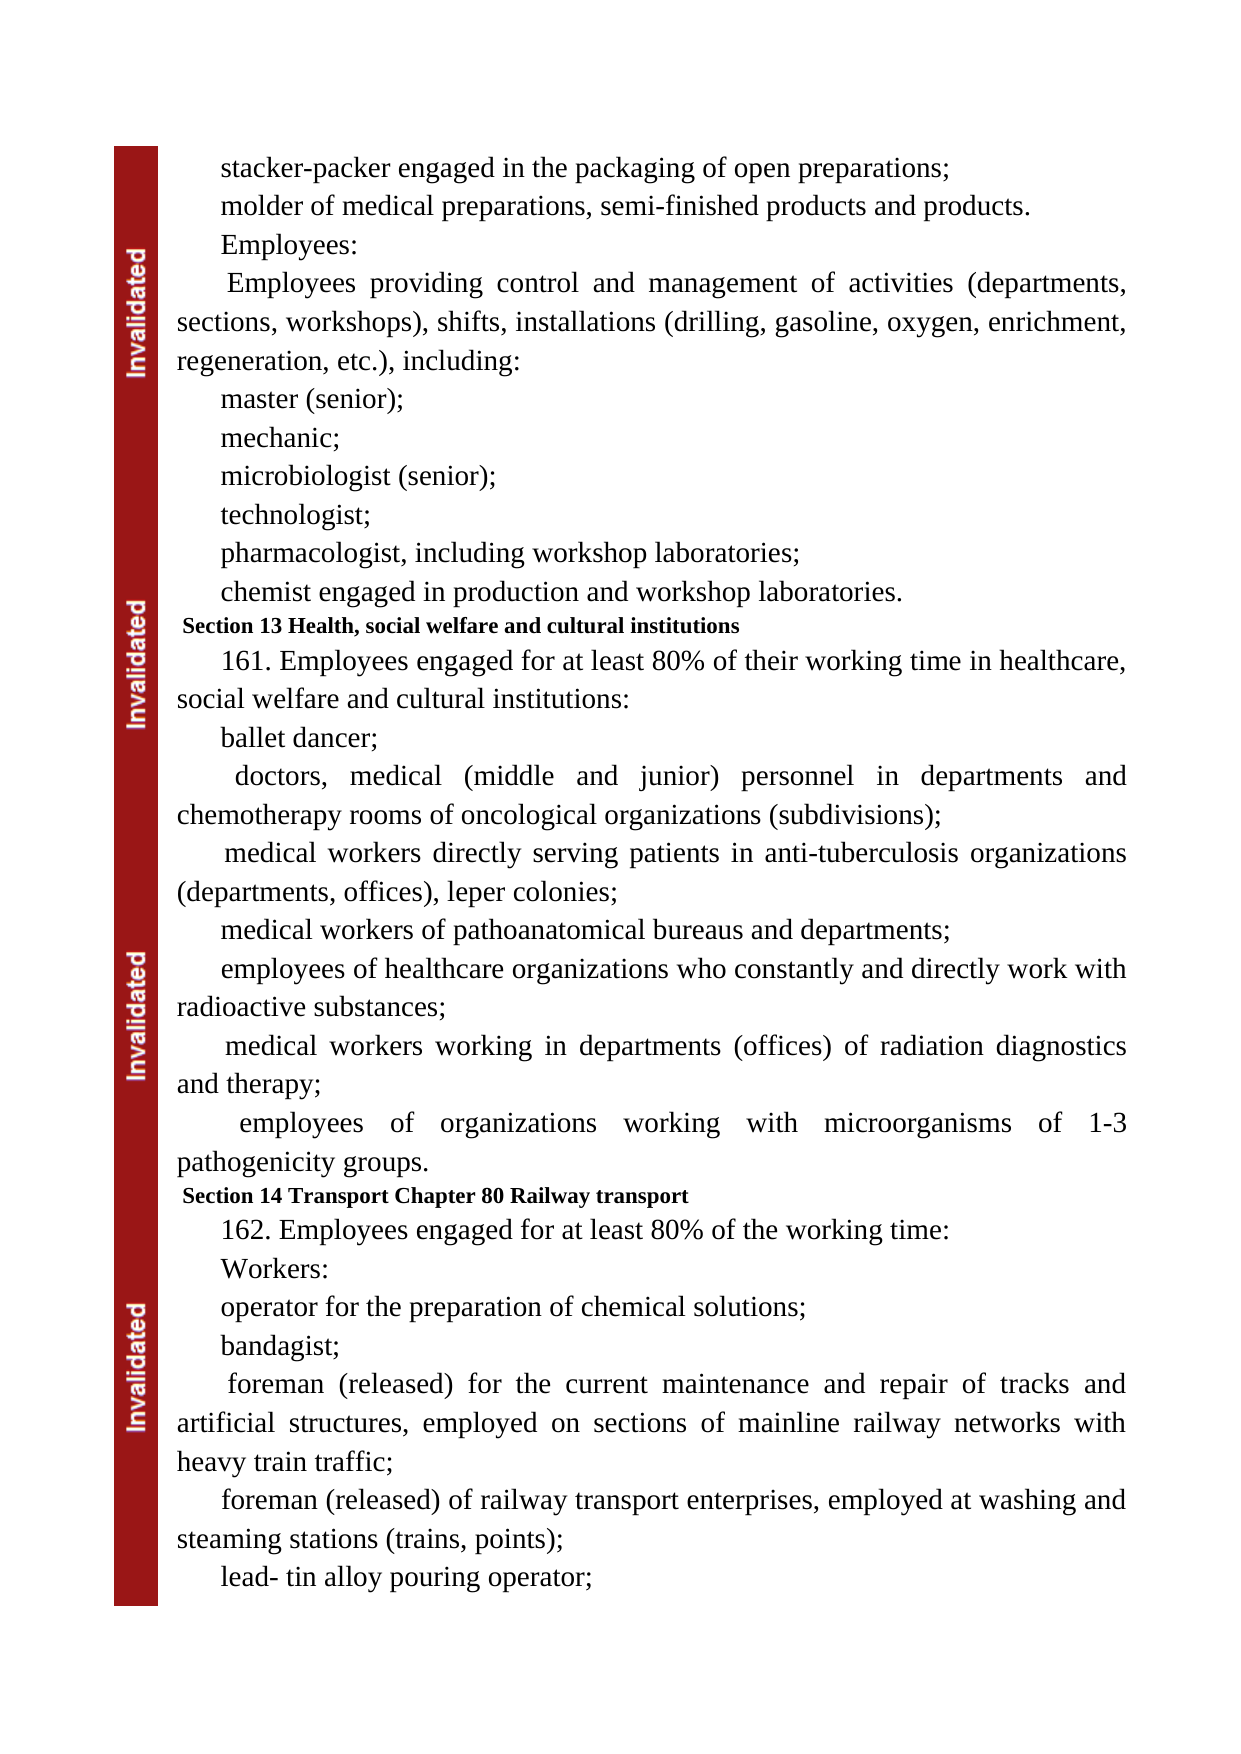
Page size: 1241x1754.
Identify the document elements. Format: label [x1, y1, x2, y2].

picture [114, 1593, 158, 1606]
picture [114, 146, 158, 150]
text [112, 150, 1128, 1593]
